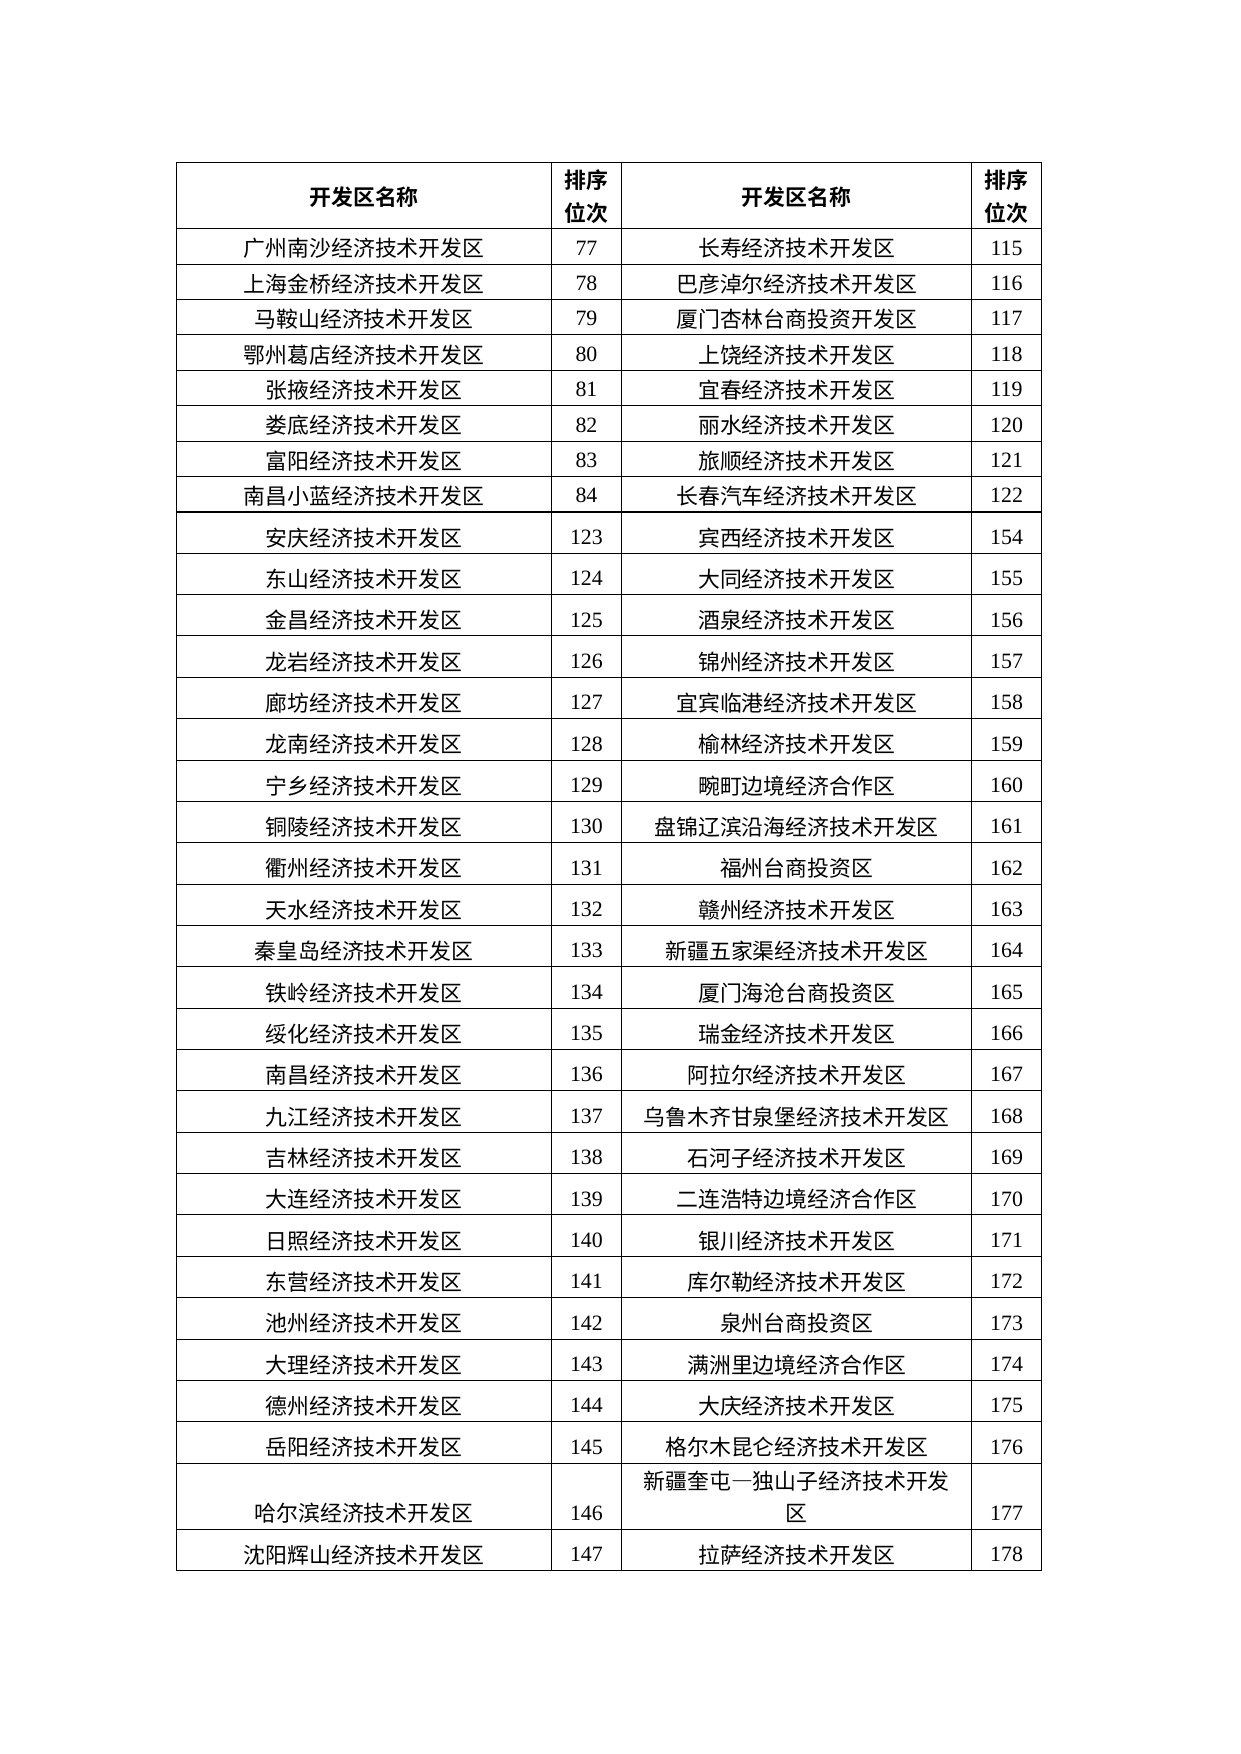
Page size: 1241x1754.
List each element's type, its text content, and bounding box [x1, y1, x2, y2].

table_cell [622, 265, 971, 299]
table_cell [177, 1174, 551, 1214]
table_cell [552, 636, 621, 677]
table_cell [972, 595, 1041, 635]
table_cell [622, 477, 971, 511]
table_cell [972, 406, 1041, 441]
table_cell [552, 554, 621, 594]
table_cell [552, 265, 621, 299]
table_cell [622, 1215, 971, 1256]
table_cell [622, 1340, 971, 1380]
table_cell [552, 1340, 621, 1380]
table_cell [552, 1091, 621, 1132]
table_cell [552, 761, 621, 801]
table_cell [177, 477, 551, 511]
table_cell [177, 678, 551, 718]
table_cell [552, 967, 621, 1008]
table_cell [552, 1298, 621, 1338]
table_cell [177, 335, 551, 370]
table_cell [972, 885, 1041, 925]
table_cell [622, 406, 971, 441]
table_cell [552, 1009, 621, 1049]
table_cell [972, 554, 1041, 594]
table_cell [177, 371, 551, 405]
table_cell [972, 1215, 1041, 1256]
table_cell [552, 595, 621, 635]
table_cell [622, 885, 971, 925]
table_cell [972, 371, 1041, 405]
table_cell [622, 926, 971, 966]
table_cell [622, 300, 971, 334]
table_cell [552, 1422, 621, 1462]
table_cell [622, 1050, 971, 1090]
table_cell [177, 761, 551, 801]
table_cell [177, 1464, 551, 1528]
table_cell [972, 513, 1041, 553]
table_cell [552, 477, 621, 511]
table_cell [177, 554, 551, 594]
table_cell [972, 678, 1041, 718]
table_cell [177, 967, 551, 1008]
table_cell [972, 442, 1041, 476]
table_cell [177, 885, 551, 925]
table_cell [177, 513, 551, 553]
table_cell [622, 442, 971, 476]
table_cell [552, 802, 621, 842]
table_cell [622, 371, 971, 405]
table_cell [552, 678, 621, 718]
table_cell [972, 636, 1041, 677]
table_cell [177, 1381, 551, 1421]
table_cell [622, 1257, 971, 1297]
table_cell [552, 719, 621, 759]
table_header 排序 位次 [972, 163, 1041, 228]
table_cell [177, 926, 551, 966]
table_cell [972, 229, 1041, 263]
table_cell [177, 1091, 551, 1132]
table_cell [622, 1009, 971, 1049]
table_header 排序 位次 [552, 163, 621, 228]
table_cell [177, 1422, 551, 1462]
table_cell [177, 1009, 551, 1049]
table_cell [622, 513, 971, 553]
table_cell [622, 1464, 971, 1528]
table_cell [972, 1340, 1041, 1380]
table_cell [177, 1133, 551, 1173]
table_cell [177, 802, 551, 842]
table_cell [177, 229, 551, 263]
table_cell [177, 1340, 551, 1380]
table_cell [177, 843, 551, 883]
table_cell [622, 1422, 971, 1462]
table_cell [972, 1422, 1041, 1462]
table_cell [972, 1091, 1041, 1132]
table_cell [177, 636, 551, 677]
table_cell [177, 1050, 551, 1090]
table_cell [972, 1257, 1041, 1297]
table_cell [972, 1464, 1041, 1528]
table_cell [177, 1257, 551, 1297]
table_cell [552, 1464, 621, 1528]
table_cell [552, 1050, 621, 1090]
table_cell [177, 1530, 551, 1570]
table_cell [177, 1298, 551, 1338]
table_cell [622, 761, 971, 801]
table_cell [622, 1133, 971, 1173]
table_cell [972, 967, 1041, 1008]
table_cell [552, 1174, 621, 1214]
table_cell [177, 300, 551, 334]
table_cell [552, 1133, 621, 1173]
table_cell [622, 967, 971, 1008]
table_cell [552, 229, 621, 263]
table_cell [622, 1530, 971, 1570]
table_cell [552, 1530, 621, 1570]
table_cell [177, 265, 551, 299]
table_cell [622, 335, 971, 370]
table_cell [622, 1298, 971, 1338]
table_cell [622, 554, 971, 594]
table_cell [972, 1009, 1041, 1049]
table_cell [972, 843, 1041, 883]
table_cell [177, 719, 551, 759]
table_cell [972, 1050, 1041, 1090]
table_header 开发区名称 [622, 163, 971, 228]
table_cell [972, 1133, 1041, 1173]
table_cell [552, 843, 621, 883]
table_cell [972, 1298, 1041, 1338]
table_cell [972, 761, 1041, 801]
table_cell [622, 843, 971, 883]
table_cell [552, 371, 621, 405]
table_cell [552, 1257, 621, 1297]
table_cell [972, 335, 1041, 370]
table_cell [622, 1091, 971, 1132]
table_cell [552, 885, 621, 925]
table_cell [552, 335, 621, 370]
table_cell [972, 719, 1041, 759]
table_header 开发区名称 [177, 163, 551, 228]
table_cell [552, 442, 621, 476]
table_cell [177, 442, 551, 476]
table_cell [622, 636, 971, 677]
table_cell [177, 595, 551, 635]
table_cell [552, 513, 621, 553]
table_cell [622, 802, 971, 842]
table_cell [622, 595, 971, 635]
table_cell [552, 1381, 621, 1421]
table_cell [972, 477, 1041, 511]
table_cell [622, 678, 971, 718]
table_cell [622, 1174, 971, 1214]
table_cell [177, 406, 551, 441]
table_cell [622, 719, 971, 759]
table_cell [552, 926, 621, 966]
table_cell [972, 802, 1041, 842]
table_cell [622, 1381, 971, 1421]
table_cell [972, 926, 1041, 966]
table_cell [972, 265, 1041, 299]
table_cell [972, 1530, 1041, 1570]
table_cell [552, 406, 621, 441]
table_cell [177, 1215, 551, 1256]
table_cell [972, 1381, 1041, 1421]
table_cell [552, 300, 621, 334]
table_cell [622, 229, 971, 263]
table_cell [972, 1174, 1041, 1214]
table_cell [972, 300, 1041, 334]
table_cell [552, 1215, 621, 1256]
